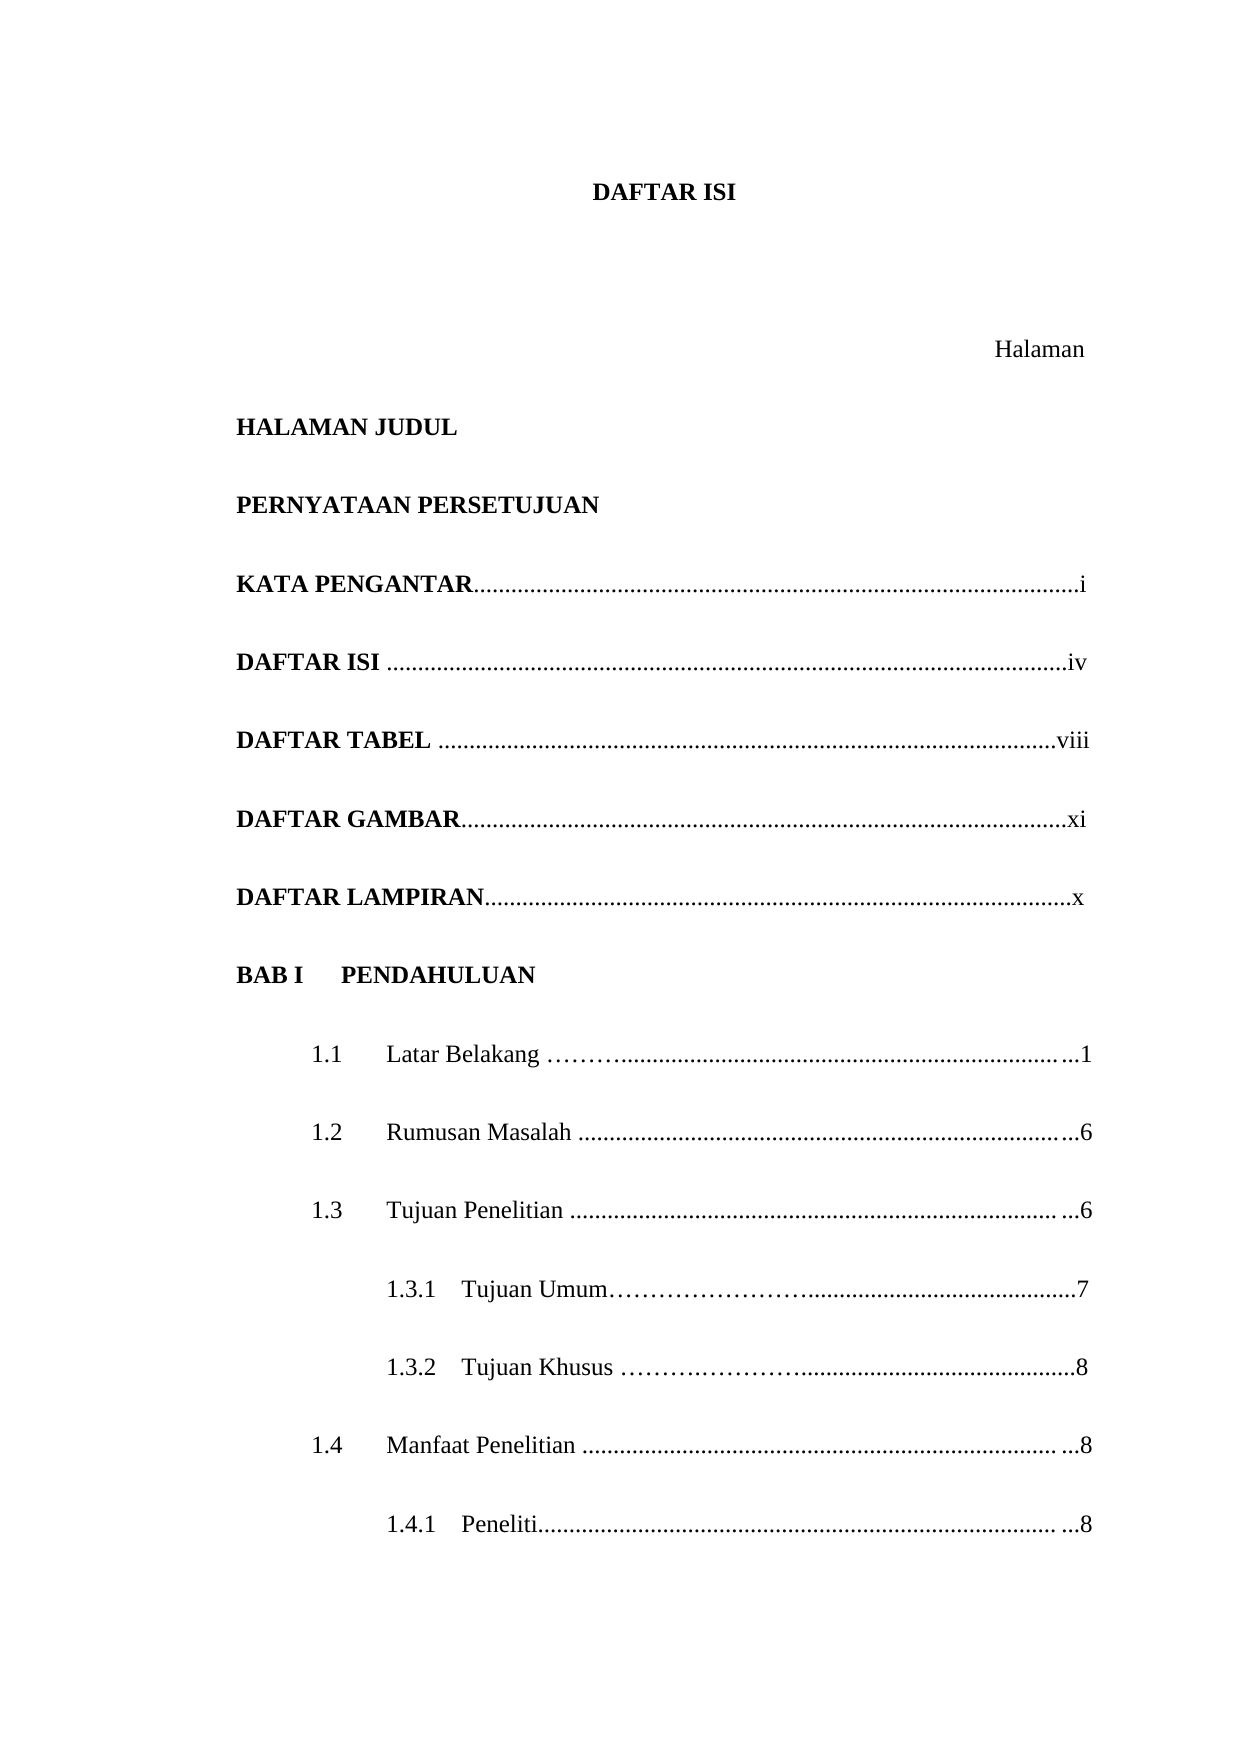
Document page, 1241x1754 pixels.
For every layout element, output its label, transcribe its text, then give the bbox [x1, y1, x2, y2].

text KATA PENGANTAR.................................................................................................i [236, 569, 1092, 598]
text 1.4.1 Peneliti................................................................................... ...8 [311, 1509, 1092, 1538]
text 1.3.1 Tujuan Umum……………………...........................................7 [311, 1274, 1092, 1303]
text DAFTAR LAMPIRAN..............................................................................................x [236, 882, 1092, 911]
text HALAMAN JUDUL [236, 412, 1092, 441]
text DAFTAR TABEL ...................................................................................................viii [236, 726, 1092, 754]
text 1.2 Rumusan Masalah ............................................................................. ...6 [236, 1117, 1092, 1146]
text 1.4 Manfaat Penelitian ............................................................................ ...8 [236, 1431, 1092, 1459]
text 1.3 Tujuan Penelitian .............................................................................. ...6 [236, 1196, 1092, 1224]
text DAFTAR ISI .............................................................................................................iv [236, 647, 1092, 676]
text 1.1 Latar Belakang ………...................................................................... ...1 [236, 1039, 1092, 1068]
text DAFTAR ISI [236, 177, 1092, 206]
text PERNYATAAN PERSETUJUAN [236, 491, 1092, 519]
text BAB I PENDAHULUAN [236, 961, 1092, 989]
text DAFTAR GAMBAR.................................................................................................xi [236, 804, 1092, 833]
text Halaman [911, 334, 1092, 363]
text 1.3.2 Tujuan Khusus ……….…………............................................8 [311, 1352, 1092, 1381]
